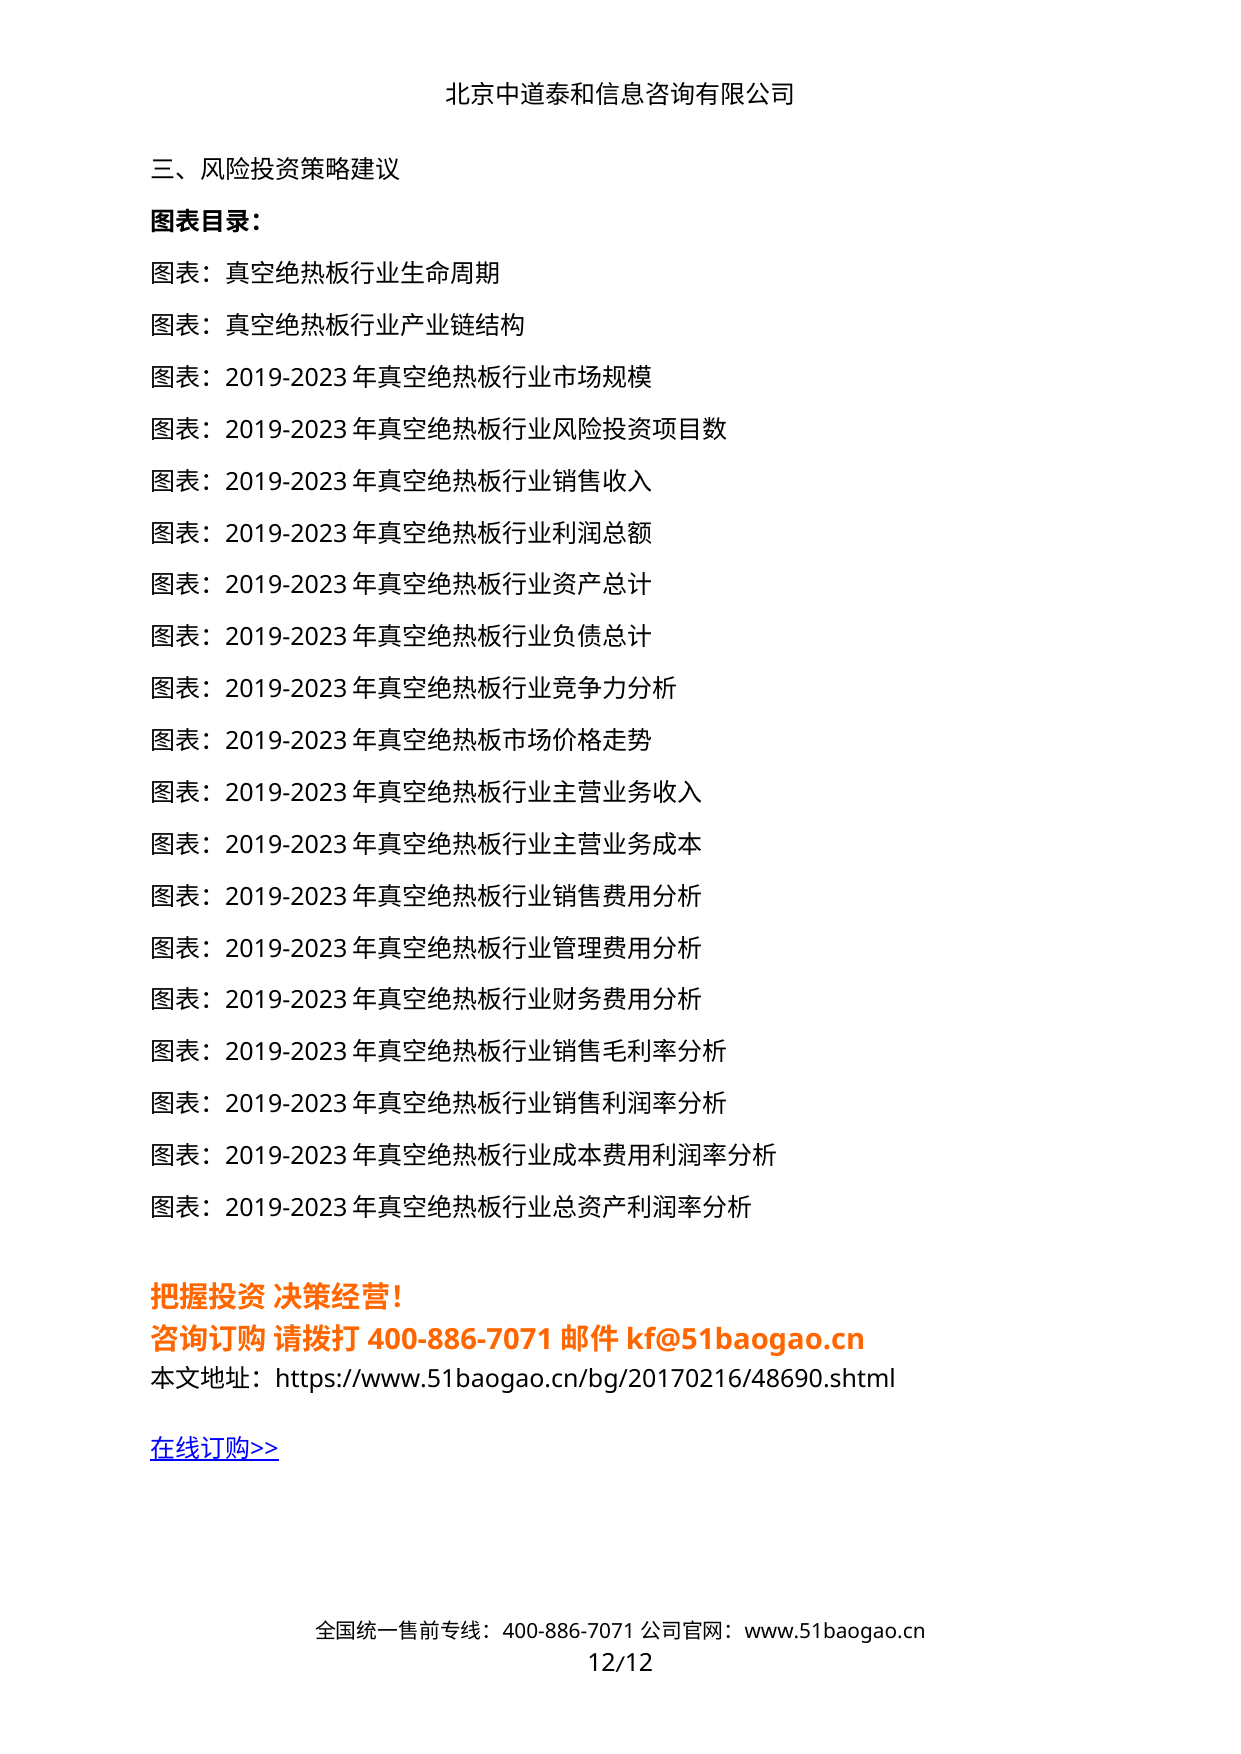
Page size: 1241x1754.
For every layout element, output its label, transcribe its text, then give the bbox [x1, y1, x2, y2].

text 图表：2019-2023年真空绝热板行业总资产利润率分析 [150, 1187, 1090, 1224]
text 图表：2019-2023年真空绝热板行业成本费用利润率分析 [150, 1136, 1090, 1172]
text 在线订购>> [150, 1394, 1090, 1465]
text 图表：2019-2023年真空绝热板行业财务费用分析 [150, 980, 1090, 1016]
text 图表：2019-2023年真空绝热板行业风险投资项目数 [150, 409, 1090, 446]
text 图表：2019-2023年真空绝热板行业利润总额 [150, 513, 1090, 549]
text 图表：2019-2023年真空绝热板行业主营业务成本 [150, 824, 1090, 861]
text 图表：2019-2023年真空绝热板市场价格走势 [150, 721, 1090, 757]
text 图表目录： [150, 202, 1090, 238]
text 图表：2019-2023年真空绝热板行业负债总计 [150, 617, 1090, 653]
text 图表：真空绝热板行业生命周期 [150, 254, 1090, 290]
text 图表：2019-2023年真空绝热板行业销售毛利率分析 [150, 1032, 1090, 1068]
text 图表：2019-2023年真空绝热板行业管理费用分析 [150, 928, 1090, 964]
text 图表：2019-2023年真空绝热板行业市场规模 [150, 357, 1090, 394]
text 图表：2019-2023年真空绝热板行业主营业务收入 [150, 772, 1090, 809]
text 图表：2019-2023年真空绝热板行业销售利润率分析 [150, 1084, 1090, 1120]
text 图表：2019-2023年真空绝热板行业销售收入 [150, 461, 1090, 497]
text 图表：2019-2023年真空绝热板行业竞争力分析 [150, 669, 1090, 705]
text 把握投资 决策经营！咨询订购 请拨打 400-886-7071 邮件 kf@51baogao.cn本文地址：https://www.51baogao.cn/bg/20170216/48690.shtml [150, 1239, 1090, 1394]
text 图表：2019-2023年真空绝热板行业销售费用分析 [150, 876, 1090, 912]
text 三、风险投资策略建议 [150, 150, 1090, 186]
text 图表：真空绝热板行业产业链结构 [150, 306, 1090, 342]
text 图表：2019-2023年真空绝热板行业资产总计 [150, 565, 1090, 601]
